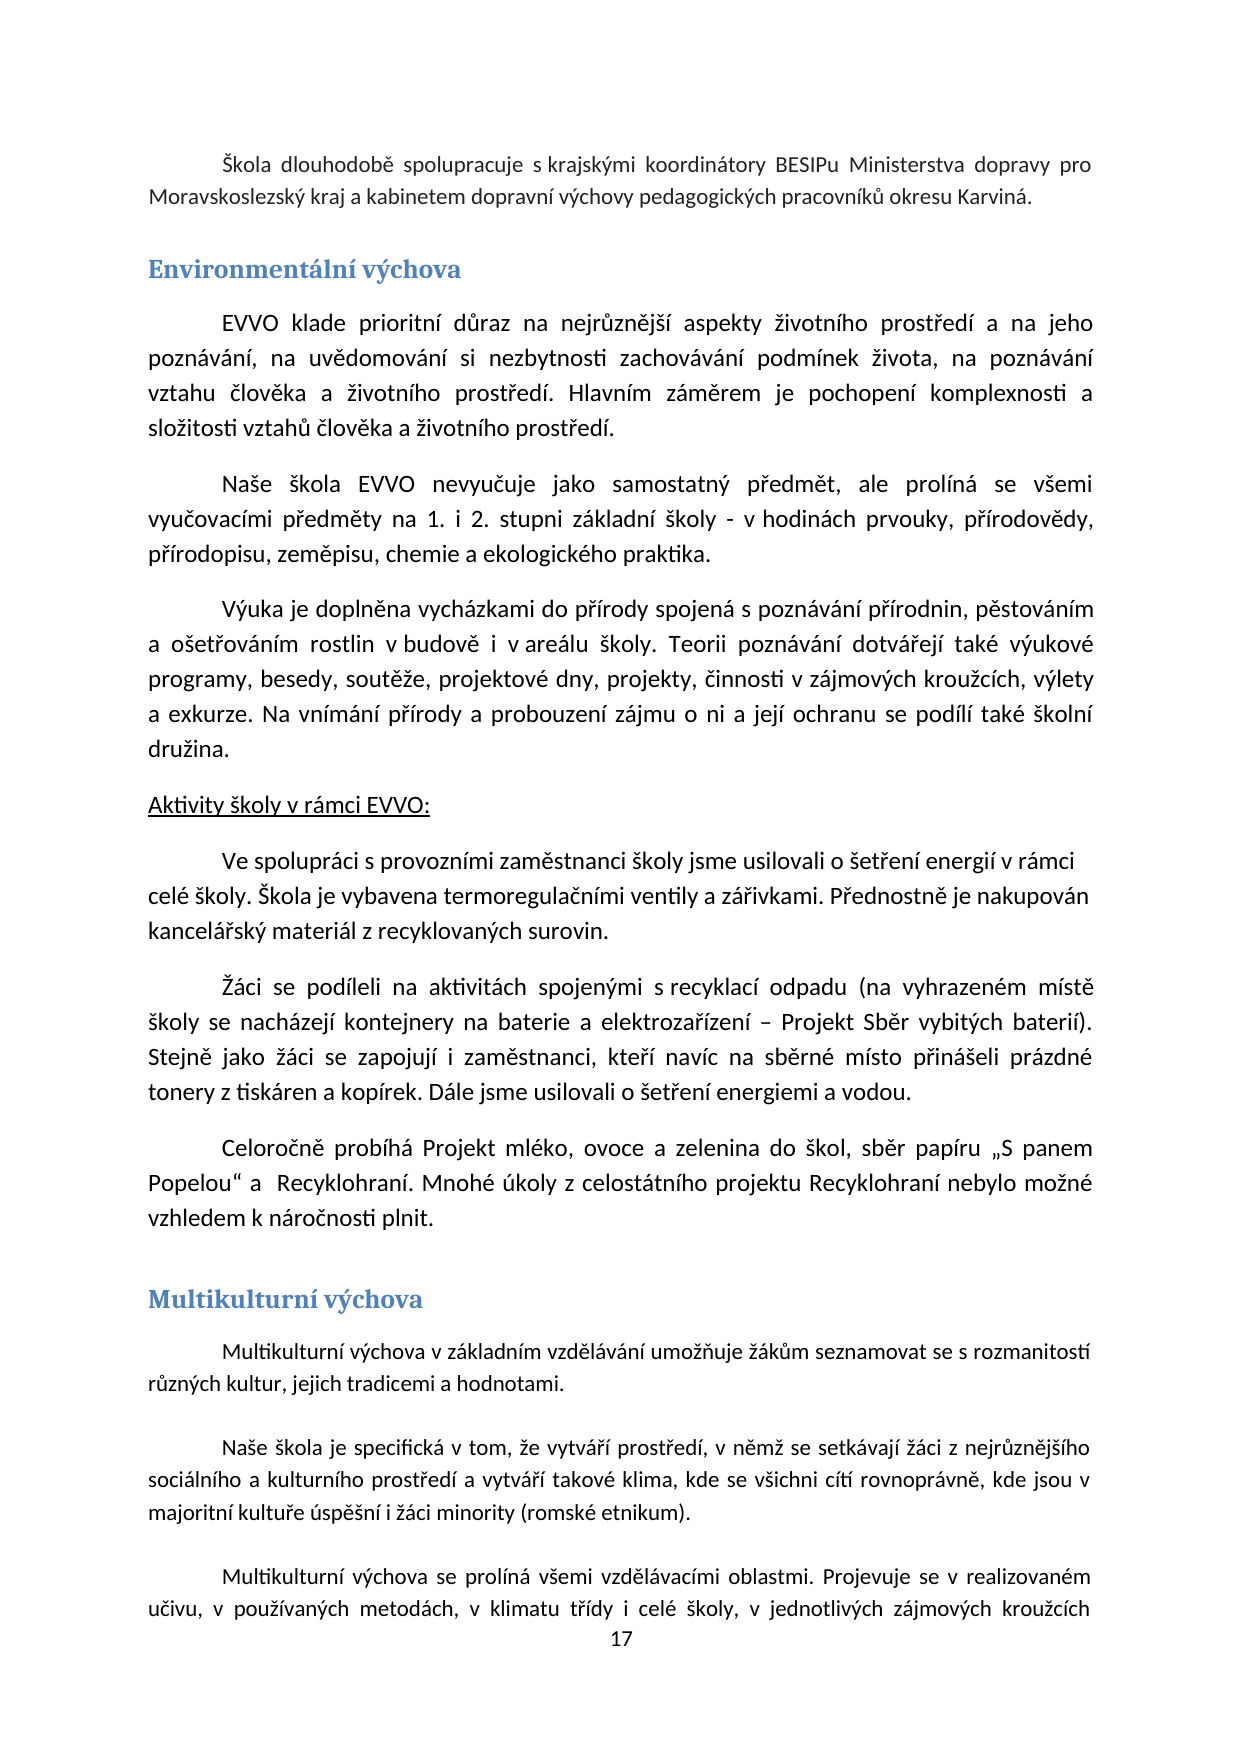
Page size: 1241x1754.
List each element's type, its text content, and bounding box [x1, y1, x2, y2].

subtitle Multikulturní výchova [148, 1284, 1094, 1315]
text Naše škola je specifická v tom, že vytváří prostředí, v němž se setkávají žáci z nejrůznějšího sociálního a kulturního prostředí a vytváří takové klima, kde se všichni cítí rovnoprávně, kde jsou v majoritní kultuře úspěšní i žáci minority (romské etnikum). [148, 1433, 1092, 1526]
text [148, 1562, 1092, 1622]
text Celoročně probíhá Projekt mléko, ovoce a zelenina do škol, sběr papíru „S panem Popelou“ a Recyklohraní. Mnohé úkoly z celostátního projektu Recyklohraní nebylo možné vzhledem k náročnosti plnit. [148, 1132, 1094, 1232]
text Škola dlouhodobě spolupracuje s krajskými koordinátory BESIPu Ministerstva dopravy pro Moravskoslezský kraj a kabinetem dopravní výchovy pedagogických pracovníků okresu Karviná. [148, 150, 1092, 210]
subtitle Environmentální výchova [148, 254, 1094, 285]
text Výuka je doplněna vycházkami do přírody spojená s poznávání přírodnin, pěstováním a ošetřováním rostlin v budově i v areálu školy. Teorii poznávání dotvářejí také výukové programy, besedy, soutěže, projektové dny, projekty, činnosti v zájmových kroužcích, výlety a exkurze. Na vnímání přírody a probouzení zájmu o ni a její ochranu se podílí také školní družina. [148, 594, 1094, 764]
text Naše škola EVVO nevyučuje jako samostatný předmět, ale prolíná se všemi vyučovacími předměty na 1. i 2. stupni základní školy - v hodinách prvouky, přírodovědy, přírodopisu, zeměpisu, chemie a ekologického praktika. [148, 468, 1094, 568]
text Multikulturní výchova v základním vzdělávání umožňuje žákům seznamovat se s rozmanitostí různých kultur, jejich tradicemi a hodnotami. [148, 1337, 1092, 1397]
text Aktivity školy v rámci EVVO: [148, 789, 1094, 820]
text Žáci se podíleli na aktivitách spojenými s recyklací odpadu (na vyhrazeném místě školy se nacházejí kontejnery na baterie a elektrozařízení – Projekt Sběr vybitých baterií). Stejně jako žáci se zapojují i zaměstnanci, kteří navíc na sběrné místo přinášeli prázdné tonery z tiskáren a kopírek. Dále jsme usilovali o šetření energiemi a vodou. [148, 971, 1094, 1107]
text EVVO klade prioritní důraz na nejrůznější aspekty životního prostředí a na jeho poznávání, na uvědomování si nezbytnosti zachovávání podmínek života, na poznávání vztahu člověka a životního prostředí. Hlavním záměrem je pochopení komplexnosti a složitosti vztahů člověka a životního prostředí. [148, 307, 1094, 442]
text Ve spolupráci s provozními zaměstnanci školy jsme usilovali o šetření energií v rámci celé školy. Škola je vybavena termoregulačními ventily a zářivkami. Přednostně je nakupován kancelářský materiál z recyklovaných surovin. [148, 845, 1094, 946]
